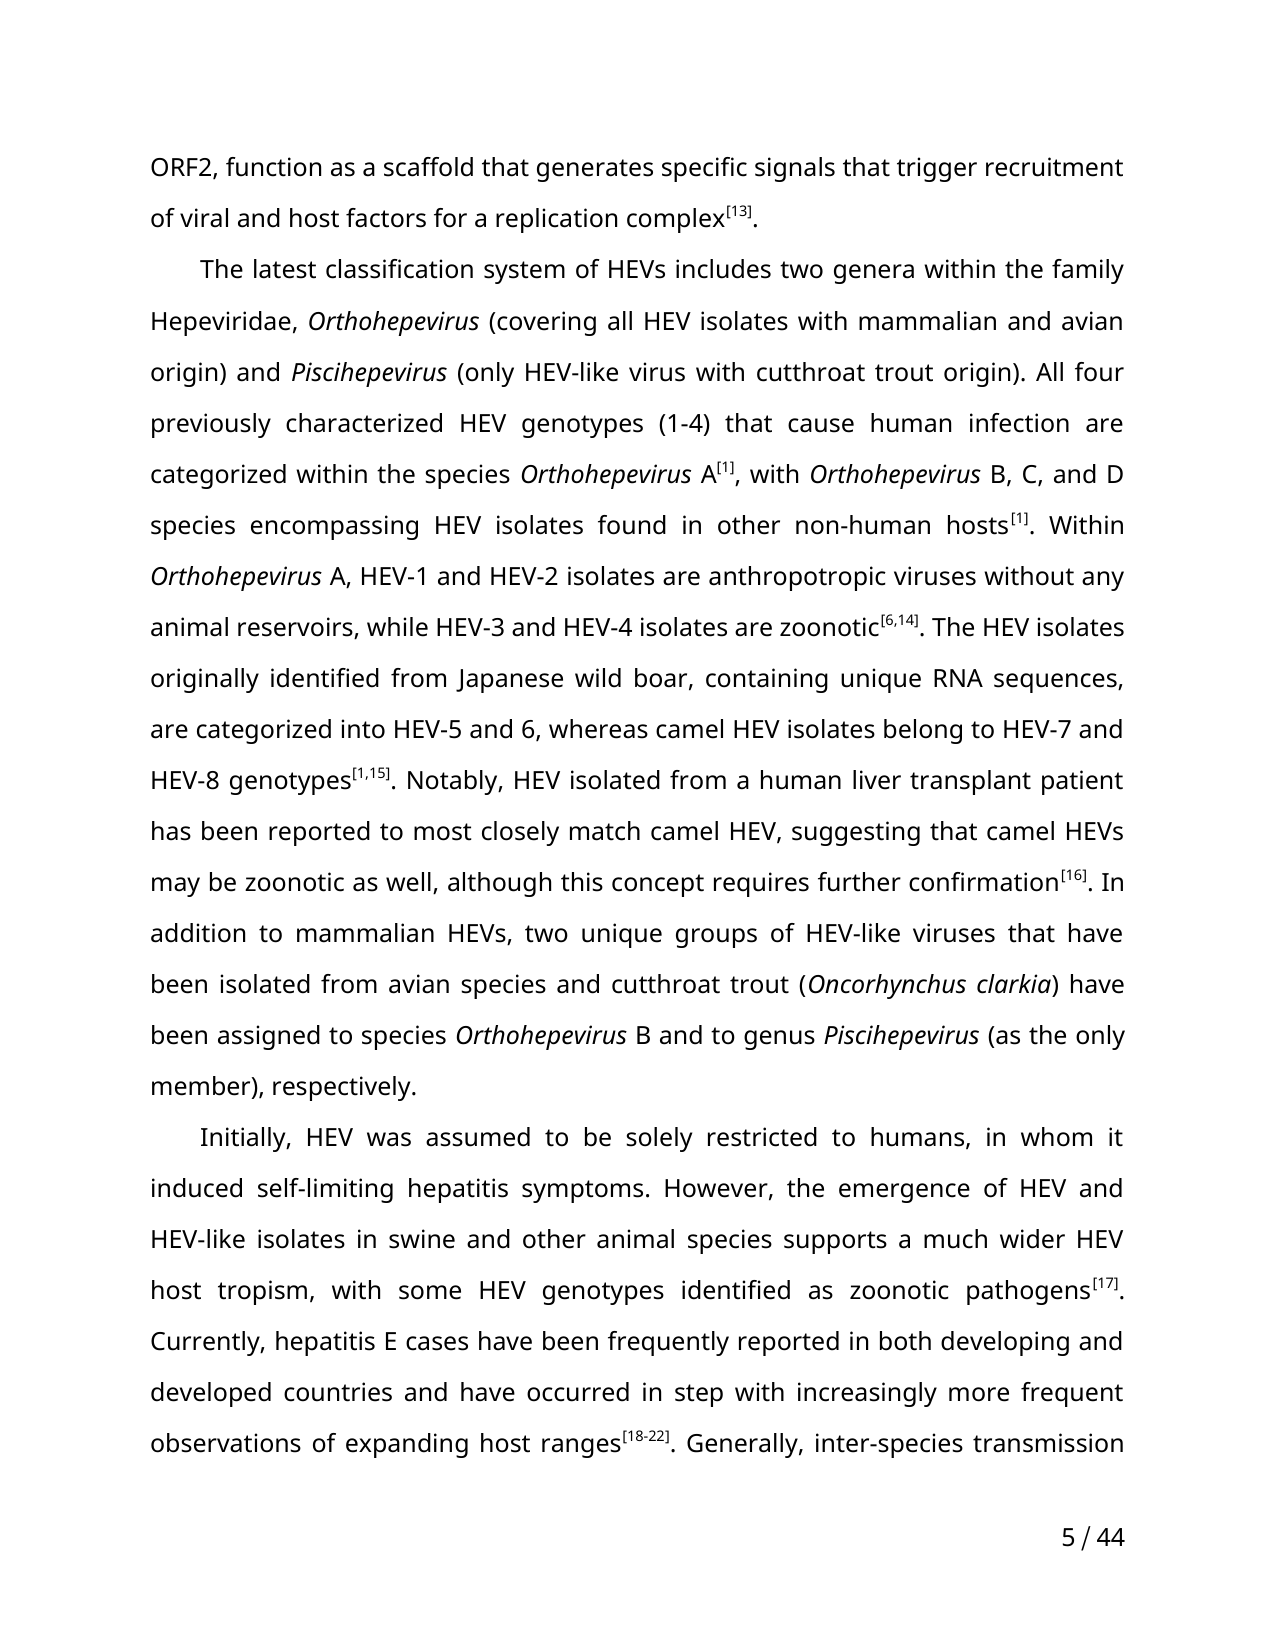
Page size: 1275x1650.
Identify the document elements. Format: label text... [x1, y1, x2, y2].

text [150, 1120, 1125, 1460]
text The latest classification system of HEVs includes two genera within the family Hepeviridae, Orthohepevirus (covering all HEV isolates with mammalian and avian origin) and Piscihepevirus (only HEV-like virus with cutthroat trout origin). All four previously characterized HEV genotypes (1-4) that cause human infection are categorized within the species Orthohepevirus A[1], with Orthohepevirus B, C, and D species encompassing HEV isolates found in other non-human hosts[1]. Within Orthohepevirus A, HEV-1 and HEV-2 isolates are anthropotropic viruses without any animal reservoirs, while HEV-3 and HEV-4 isolates are zoonotic[6,14]. The HEV isolates originally identified from Japanese wild boar, containing unique RNA sequences, are categorized into HEV-5 and 6, whereas camel HEV isolates belong to HEV-7 and HEV-8 genotypes[1,15]. Notably, HEV isolated from a human liver transplant patient has been reported to most closely match camel HEV, suggesting that camel HEVs may be zoonotic as well, although this concept requires further confirmation[16]. In addition to mammalian HEVs, two unique groups of HEV-like viruses that have been isolated from avian species and cutthroat trout (Oncorhynchus clarkia) have been assigned to species Orthohepevirus B and to genus Piscihepevirus (as the only member), respectively. [150, 252, 1125, 1103]
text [150, 150, 1125, 235]
